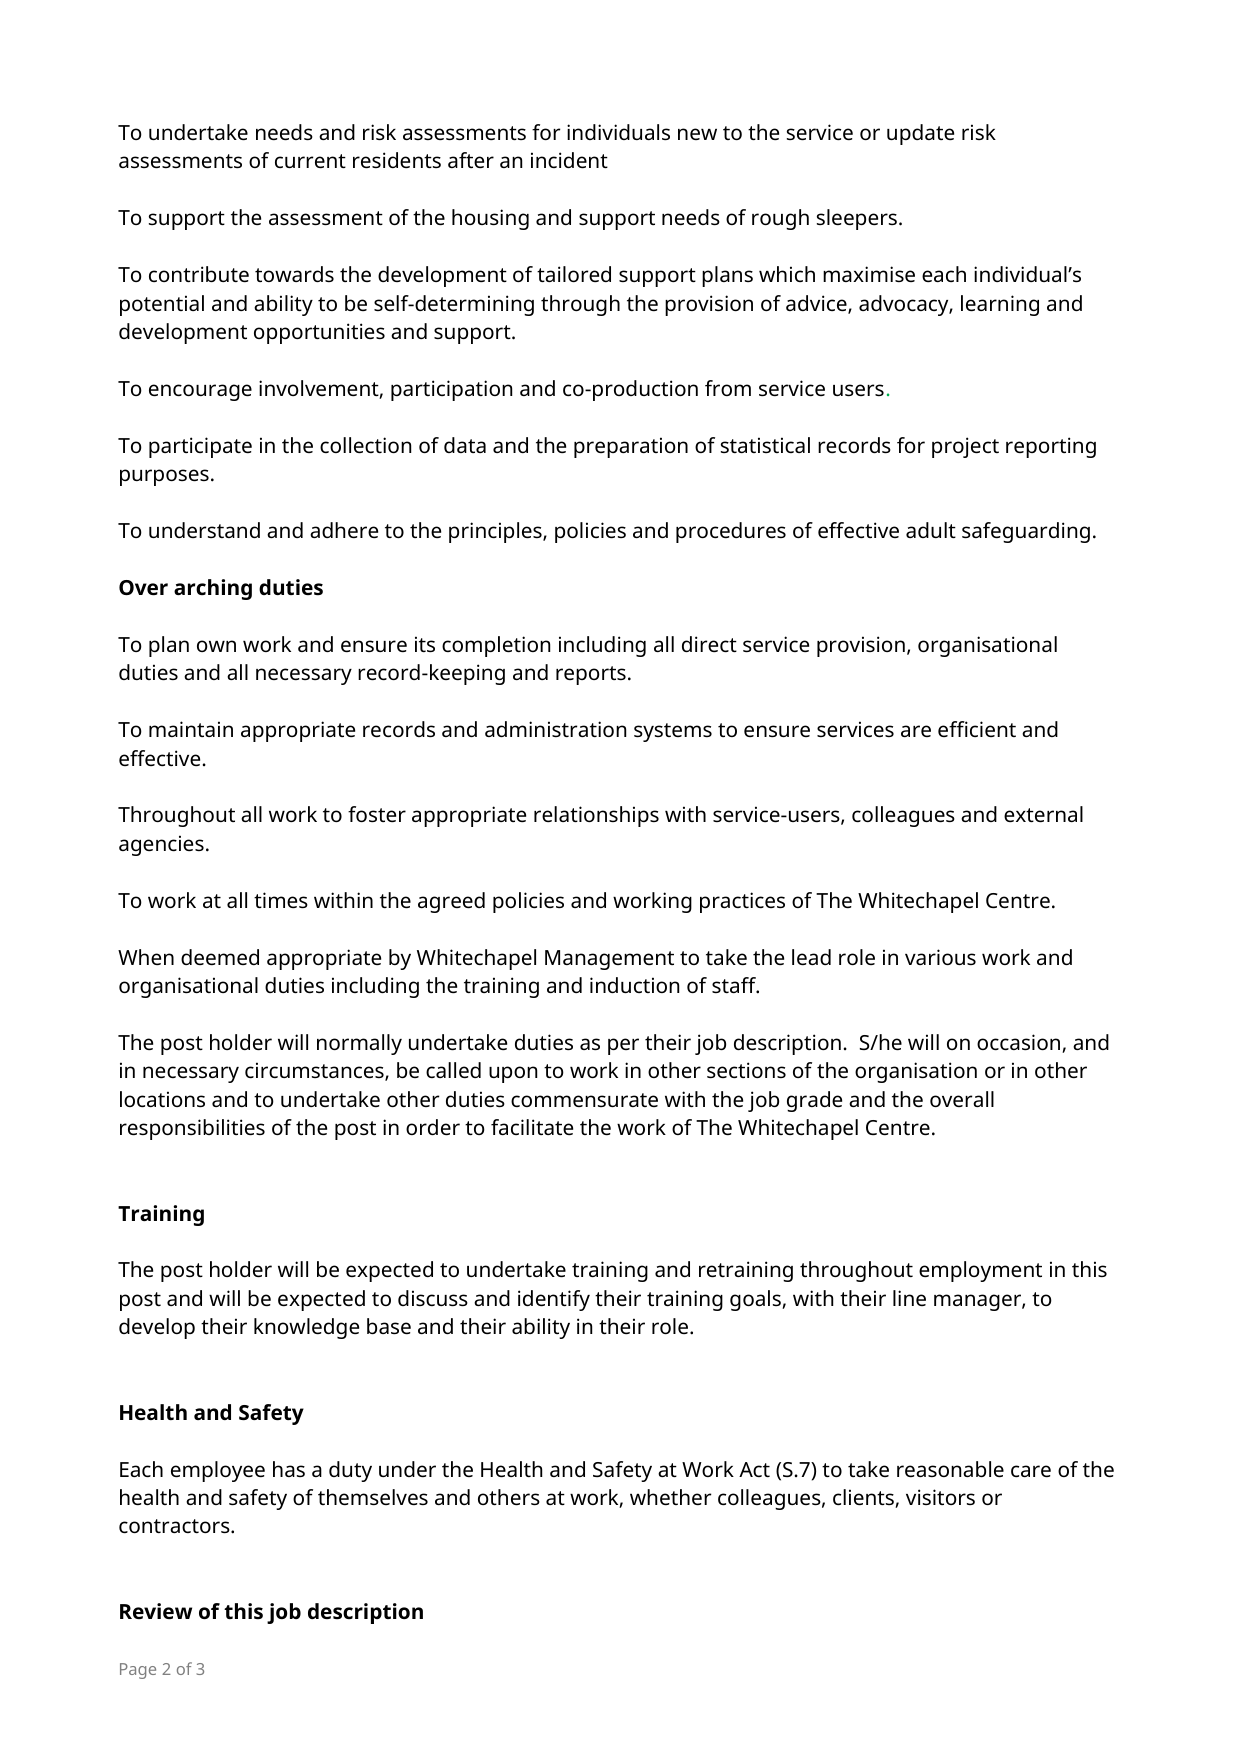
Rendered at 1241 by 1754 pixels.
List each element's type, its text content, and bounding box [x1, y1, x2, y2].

text To undertake needs and risk assessments for individuals new to the service or update risk assessments of current residents after an incident [118, 118, 1122, 175]
text The post holder will be expected to undertake training and retraining throughout employment in this post and will be expected to discuss and identify their training goals, with their line manager, to develop their knowledge base and their ability in their role. [118, 1256, 1122, 1341]
text Review of this job description [118, 1597, 1122, 1625]
text To maintain appropriate records and administration systems to ensure services are efficient and effective. [118, 715, 1122, 772]
text To contribute towards the development of tailored support plans which maximise each individual’s potential and ability to be self-determining through the provision of advice, advocacy, learning and development opportunities and support. [118, 260, 1122, 346]
text When deemed appropriate by Whitechapel Management to take the lead role in various work and organisational duties including the training and induction of staff. [118, 943, 1122, 1000]
text To support the assessment of the housing and support needs of rough sleepers. [118, 203, 1122, 232]
text To participate in the collection of data and the preparation of statistical records for project reporting purposes. [118, 431, 1122, 488]
text The post holder will normally undertake duties as per their job description. S/he will on occasion, and in necessary circumstances, be called upon to work in other sections of the organisation or in other locations and to undertake other duties commensurate with the job grade and the overall responsibilities of the post in order to facilitate the work of The Whitechapel Centre. [118, 1028, 1122, 1142]
text Throughout all work to foster appropriate relationships with service-users, colleagues and external agencies. [118, 801, 1122, 857]
text Over arching duties [118, 573, 1122, 602]
text Training [118, 1199, 1122, 1227]
text Health and Safety [118, 1398, 1122, 1426]
text Each employee has a duty under the Health and Safety at Work Act (S.7) to take reasonable care of the health and safety of themselves and others at work, whether colleagues, clients, visitors or contractors. [118, 1455, 1122, 1540]
text To plan own work and ensure its completion including all direct service provision, organisational duties and all necessary record-keeping and reports. [118, 630, 1122, 687]
text To understand and adhere to the principles, policies and procedures of effective adult safeguarding. [118, 516, 1122, 545]
text To encourage involvement, participation and co-production from service users. [118, 374, 1176, 402]
text To work at all times within the agreed policies and working practices of The Whitechapel Centre. [118, 886, 1122, 914]
